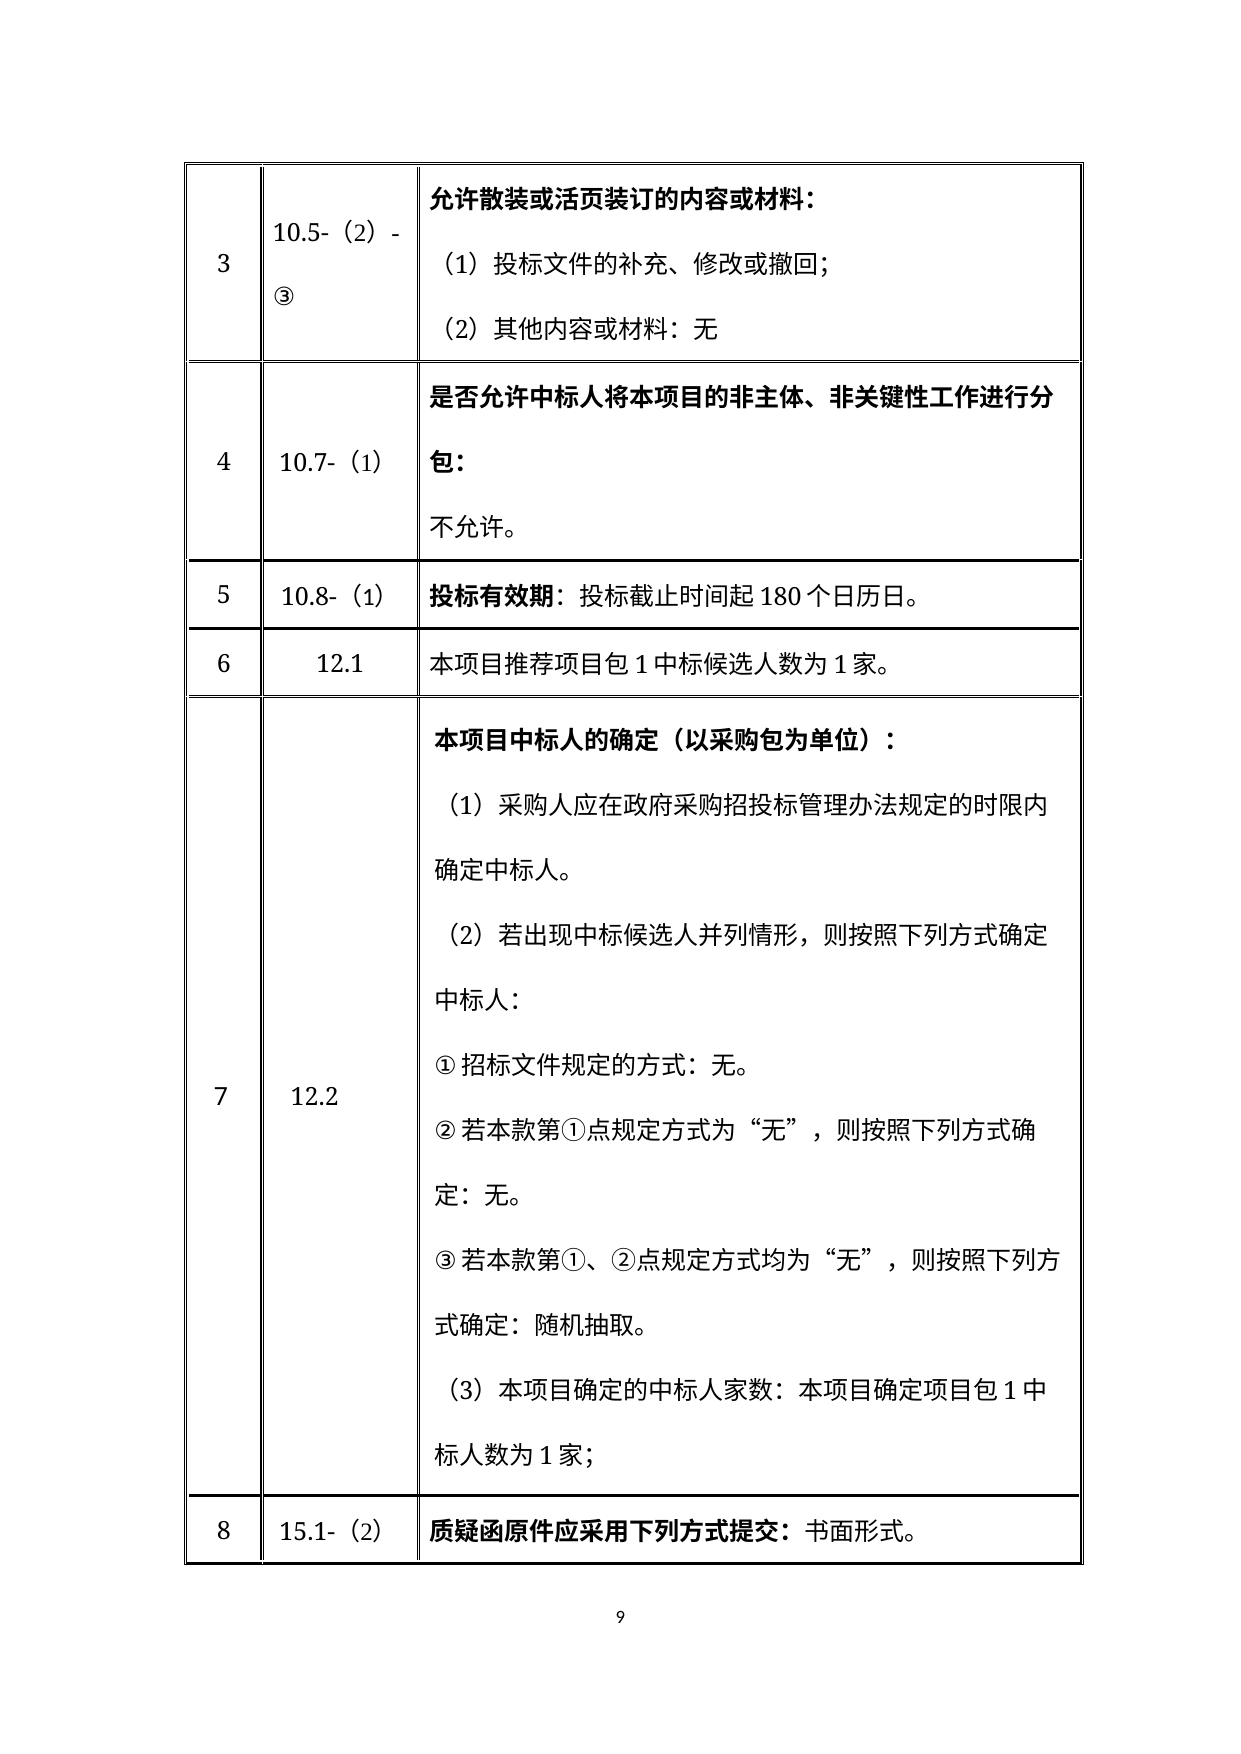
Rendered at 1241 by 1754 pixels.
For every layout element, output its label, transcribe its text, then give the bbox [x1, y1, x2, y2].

table_cell 本项目中标人的确定（以采购包为单位）： （1）采购人应在政府采购招投标管理办法规定的时限内确定中标人。 （2）若出现中标候选人并列情形，则按照下列方式确定中标人： ①招标文件规定的方式：无。 ②若本款第①点规定方式为“无”，则按照下列方式确定：无。 ③若本款第①、②点规定方式均为“无”，则按照下列方式确定：随机抽取。 （3）本项目确定的中标人家数：本项目确定项目包1中标人数为1家； [420, 695, 1081, 1494]
table_cell 10.5-（2）-③ [262, 165, 418, 360]
table_cell 6 [187, 627, 260, 695]
table_cell 8 [187, 1494, 262, 1562]
table_cell 10.8-（1） [264, 562, 417, 627]
table_cell 投标有效期：投标截止时间起180个日历日。 [420, 559, 1082, 627]
table_cell 本项目推荐项目包1中标候选人数为1家。 [420, 627, 1080, 695]
table_cell 质疑函原件应采用下列方式提交：书面形式。 [419, 1494, 1080, 1562]
table_cell 3 [187, 165, 262, 360]
table_cell 12.1 [264, 630, 417, 695]
table_cell 7 [187, 695, 261, 1494]
table_cell 12.2 [264, 698, 417, 1494]
table_cell 5 [185, 559, 260, 627]
table_cell 允许散装或活页装订的内容或材料： （1）投标文件的补充、修改或撤回； （2）其他内容或材料：无 [419, 165, 1080, 360]
table_cell 4 [187, 360, 261, 558]
table_cell 15.1-（2） [262, 1496, 418, 1562]
table_cell 10.7-（1） [264, 363, 417, 558]
table_cell 是否允许中标人将本项目的非主体、非关键性工作进行分包： 不允许。 [420, 360, 1081, 558]
